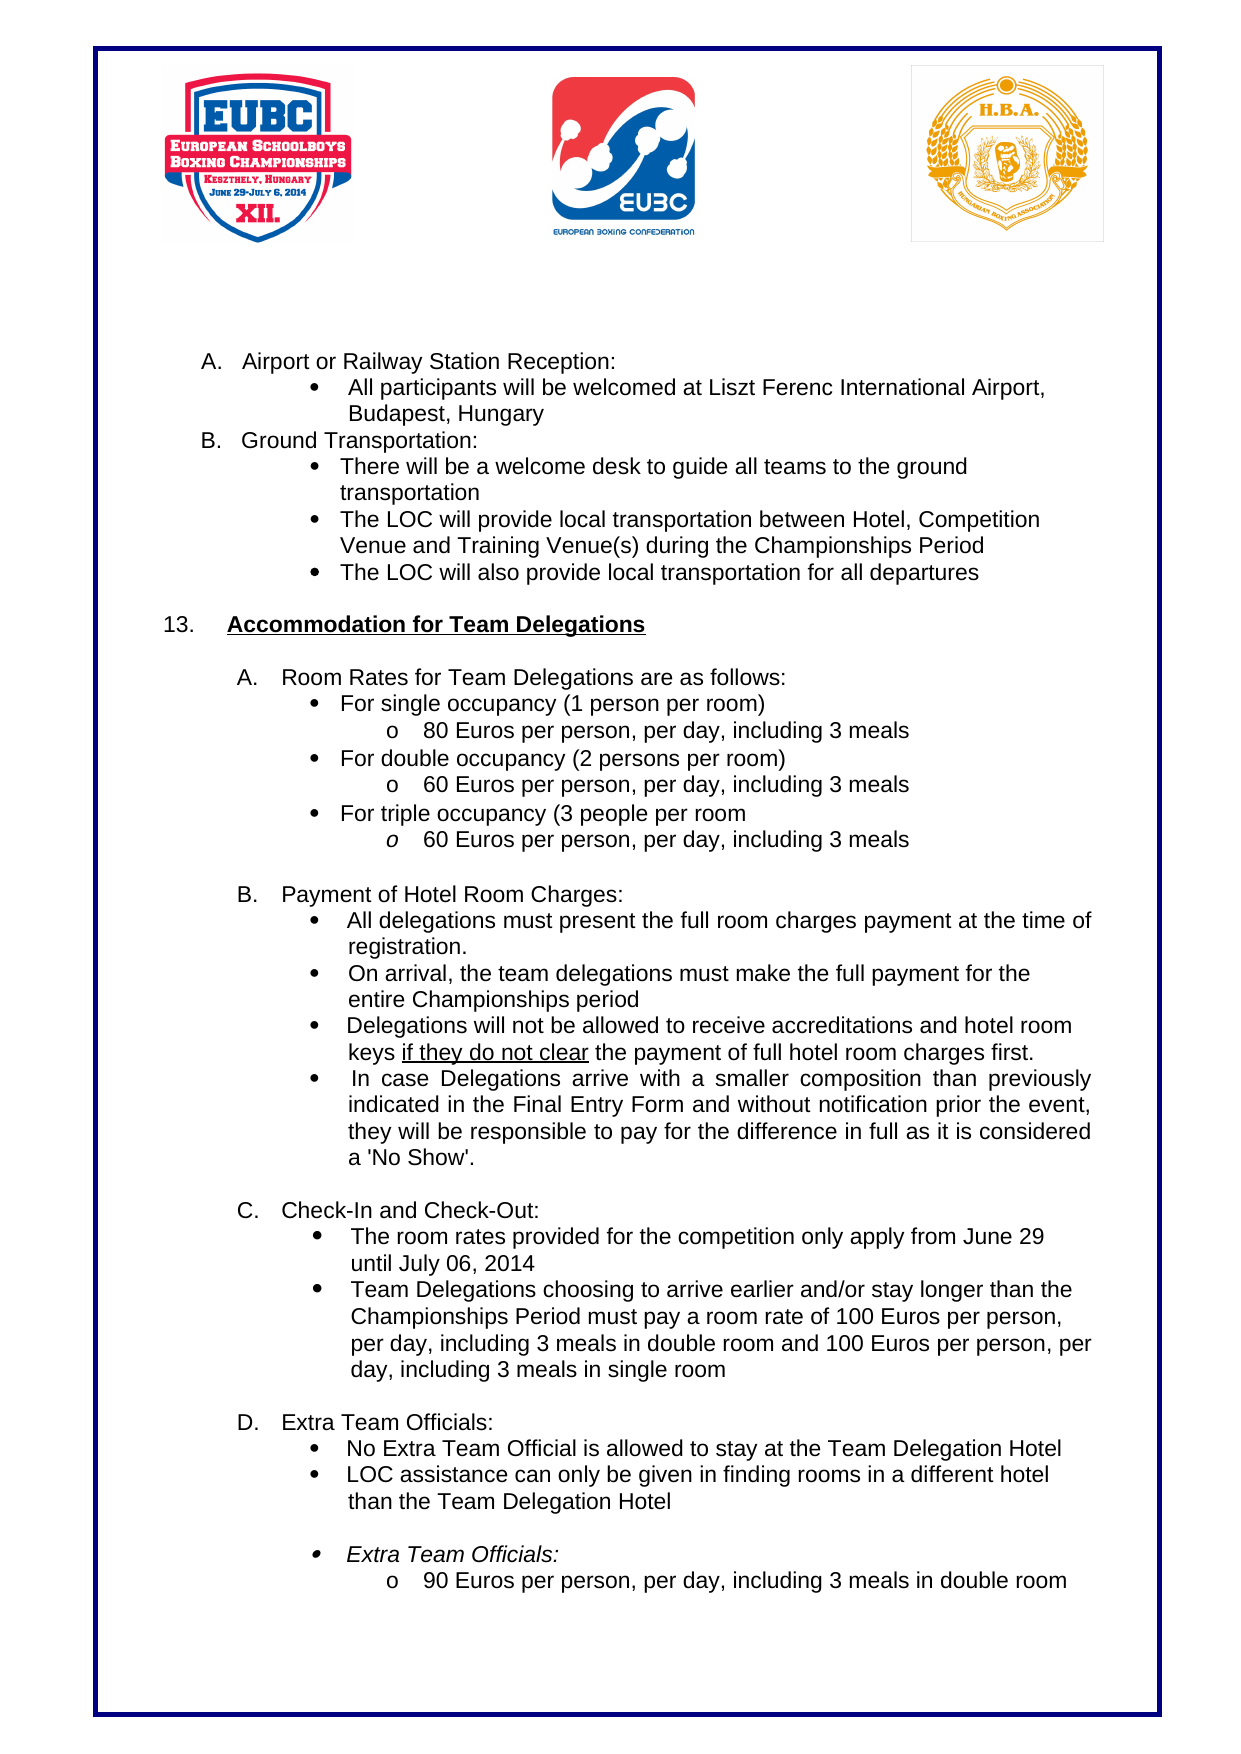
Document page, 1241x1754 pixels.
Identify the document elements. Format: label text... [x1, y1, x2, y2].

list 90 Euros per person, per day, including 3 meals in double room [385, 1567, 1092, 1595]
list 80 Euros per person, per day, including 3 meals [385, 717, 1092, 745]
list The LOC will also provide local transportation for all departures [275, 558, 1092, 585]
text B. Ground Transportation: [200, 427, 1092, 453]
text 13. Accommodation for Team Delegations [163, 611, 1092, 637]
list All delegations must present the full room charges payment at the time of registration. [310, 907, 1092, 960]
text A. Airport or Railway Station Reception: [163, 348, 1092, 374]
list For triple occupancy (3 people per room [310, 799, 1092, 826]
list 60 Euros per person, per day, including 3 meals [385, 771, 1092, 799]
text C. Check-In and Check-Out: [237, 1197, 1092, 1223]
list No Extra Team Official is allowed to stay at the Team Delegation Hotel [310, 1435, 1092, 1461]
list Team Delegations choosing to arrive earlier and/or stay longer than the Championships Period must pay a room rate of 100 Euros per person, per day, including 3 meals in double room and 100 Euros per person, per day, including 3 meals in single room [313, 1276, 1092, 1382]
list LOC assistance can only be given in finding rooms in a different hotel than the Team Delegation Hotel [310, 1461, 1092, 1514]
list On arrival, the team delegations must make the full payment for the entire Championships period [310, 960, 1092, 1012]
list Extra Team Officials: [310, 1541, 1092, 1567]
text B. Payment of Hotel Room Charges: [237, 881, 1092, 907]
picture [551, 77, 695, 237]
picture [911, 65, 1104, 242]
list All participants will be welcomed at Liszt Ferenc International Airport, Budapest, Hungary [310, 374, 1092, 427]
list The LOC will provide local transportation between Hotel, Competition Venue and Training Venue(s) during the Championships Period [311, 506, 1092, 558]
list For single occupancy (1 person per room) [310, 690, 1092, 717]
text A. Room Rates for Team Delegations are as follows: [237, 664, 1092, 690]
list 60 Euros per person, per day, including 3 meals [385, 826, 1092, 854]
list The room rates provided for the competition only apply from June 29 until July 06, 2014 [313, 1223, 1092, 1276]
list In case Delegations arrive with a smaller composition than previously indicated in the Final Entry Form and without notification prior the event, they will be responsible to pay for the difference in full as it is considered a 'No Show'. [310, 1065, 1092, 1171]
list There will be a welcome desk to guide all teams to the ground transportation [311, 453, 1092, 506]
list Delegations will not be allowed to receive accreditations and hotel room keys if they do not clear the payment of full hotel room charges first. [310, 1012, 1092, 1065]
text D. Extra Team Officials: [237, 1409, 1092, 1435]
list For double occupancy (2 persons per room) [310, 745, 1092, 771]
